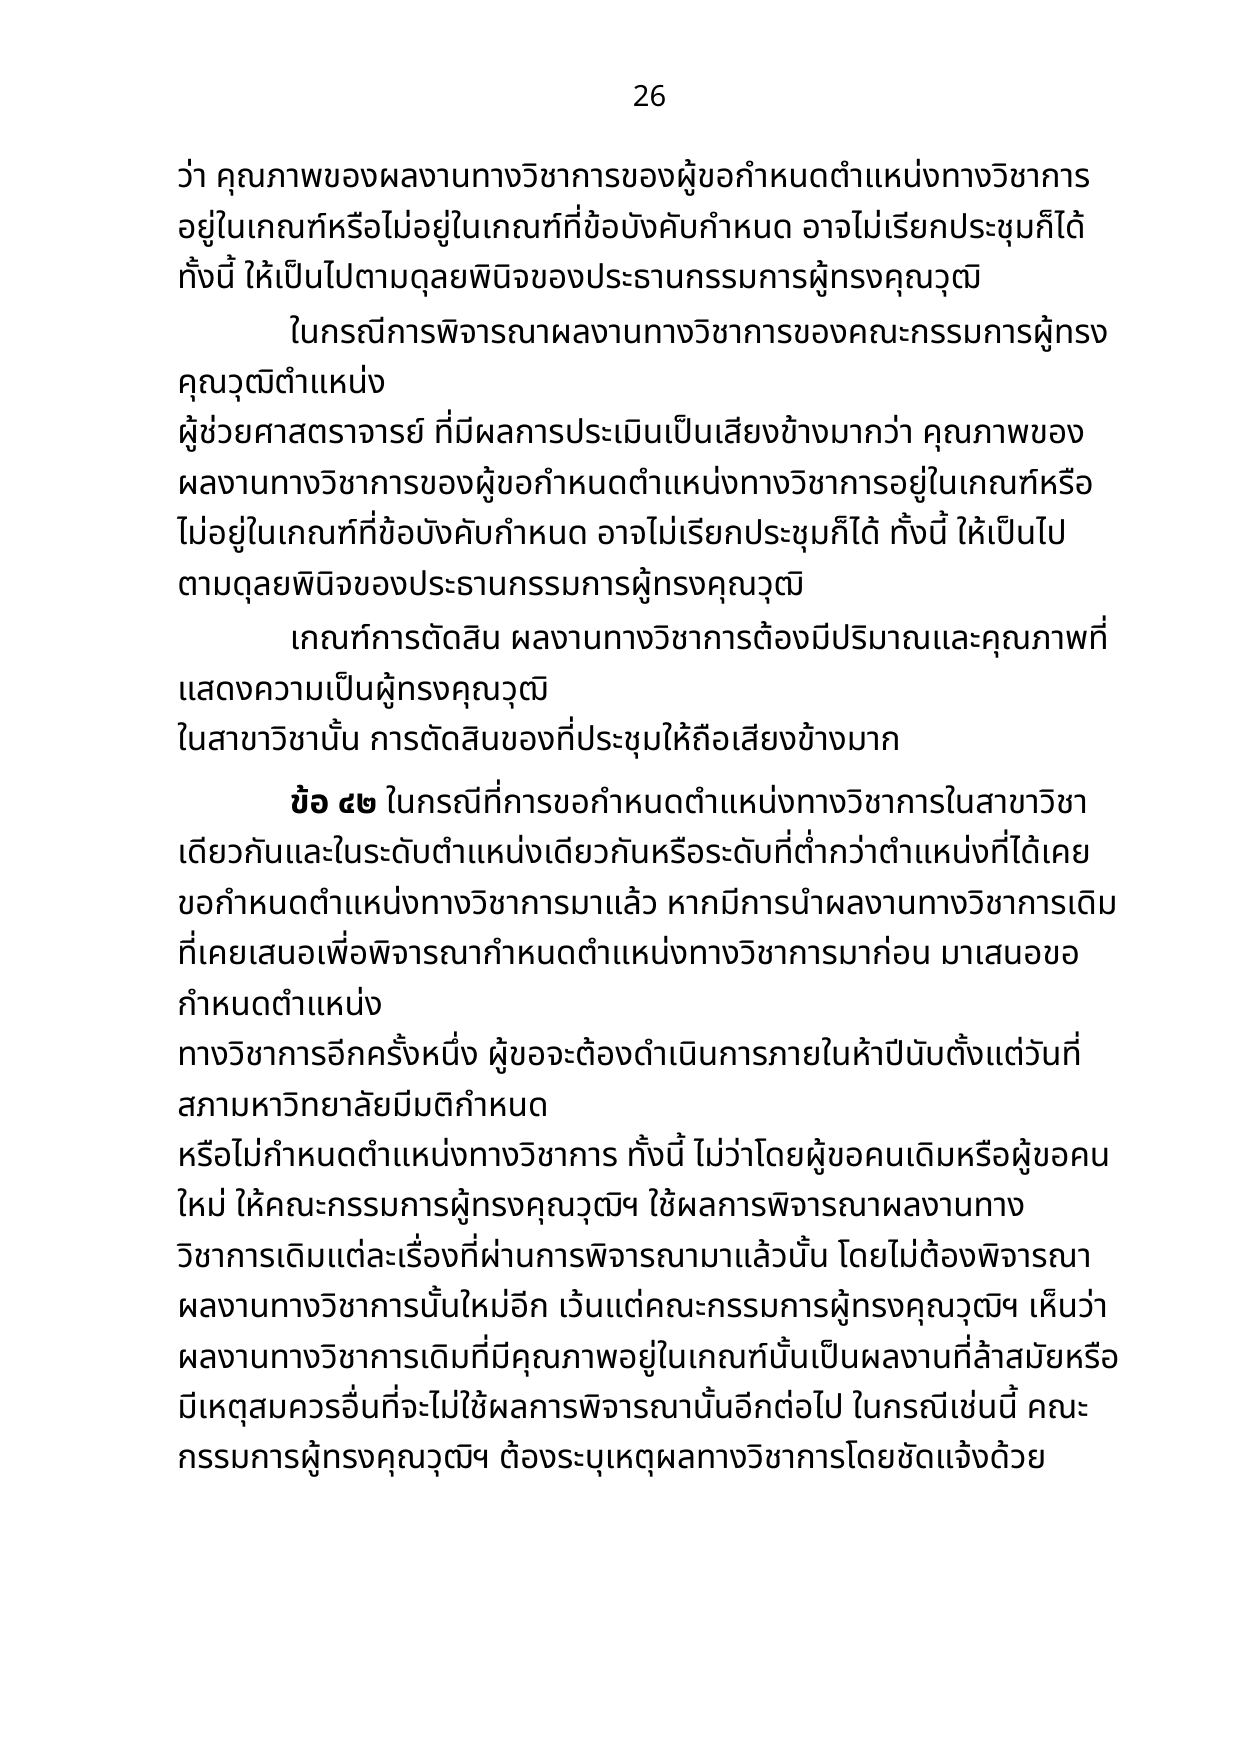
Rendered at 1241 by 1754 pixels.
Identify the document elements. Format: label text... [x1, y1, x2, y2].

text เกณฑ์การตัดสิน ผลงานทางวิชาการต้องมีปริมาณและคุณภาพที่แสดงความเป็นผู้ทรงคุณวุฒิ ในสาขาวิชานั้น การตัดสินของที่ประชุมให้ถือเสียงข้างมาก [177, 614, 1122, 766]
text ในกรณีการพิจารณาผลงานทางวิชาการของคณะกรรมการผู้ทรงคุณวุฒิตำแหน่ง ผู้ช่วยศาสตราจารย์ ที่มีผลการประเมินเป็นเสียงข้างมากว่า คุณภาพของผลงานทางวิชาการของผู้ขอกำหนดตำแหน่งทางวิชาการอยู่ในเกณฑ์หรือไม่อยู่ในเกณฑ์ที่ข้อบังคับกำหนด อาจไม่เรียกประชุมก็ได้ ทั้งนี้ ให้เป็นไปตามดุลยพินิจของประธานกรรมการผู้ทรงคุณวุฒิ [177, 308, 1122, 610]
text ข้อ ๔๒ ในกรณีที่การขอกำหนดตำแหน่งทางวิชาการในสาขาวิชาเดียวกันและในระดับตำแหน่งเดียวกันหรือระดับที่ต่ำกว่าตำแหน่งที่ได้เคยขอกำหนดตำแหน่งทางวิชาการมาแล้ว หากมีการนำผลงานทางวิชาการเดิมที่เคยเสนอเพี่อพิจารณากำหนดตำแหน่งทางวิชาการมาก่อน มาเสนอขอกำหนดตำแหน่ง ทางวิชาการอีกครั้งหนึ่ง ผู้ขอจะต้องดำเนินการภายในห้าปีนับตั้งแต่วันที่สภามหาวิทยาลัยมีมติกำหนด หรือไม่กำหนดตำแหน่งทางวิชาการ ทั้งนี้ ไม่ว่าโดยผู้ขอคนเดิมหรือผู้ขอคนใหม่ ให้คณะกรรมการผู้ทรงคุณวุฒิฯ ใช้ผลการพิจารณาผลงานทางวิชาการเดิมแต่ละเรื่องที่ผ่านการพิจารณามาแล้วนั้น โดยไม่ต้องพิจารณาผลงานทางวิชาการนั้นใหม่อีก เว้นแต่คณะกรรมการผู้ทรงคุณวุฒิฯ เห็นว่าผลงานทางวิชาการเดิมที่มีคุณภาพอยู่ในเกณฑ์นั้นเป็นผลงานที่ล้าสมัยหรือมีเหตุสมควรอื่นที่จะไม่ใช้ผลการพิจารณานั้นอีกต่อไป ในกรณีเช่นนี้ คณะกรรมการผู้ทรงคุณวุฒิฯ ต้องระบุเหตุผลทางวิชาการโดยชัดแจ้งด้วย [177, 778, 1122, 1484]
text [177, 152, 1122, 303]
